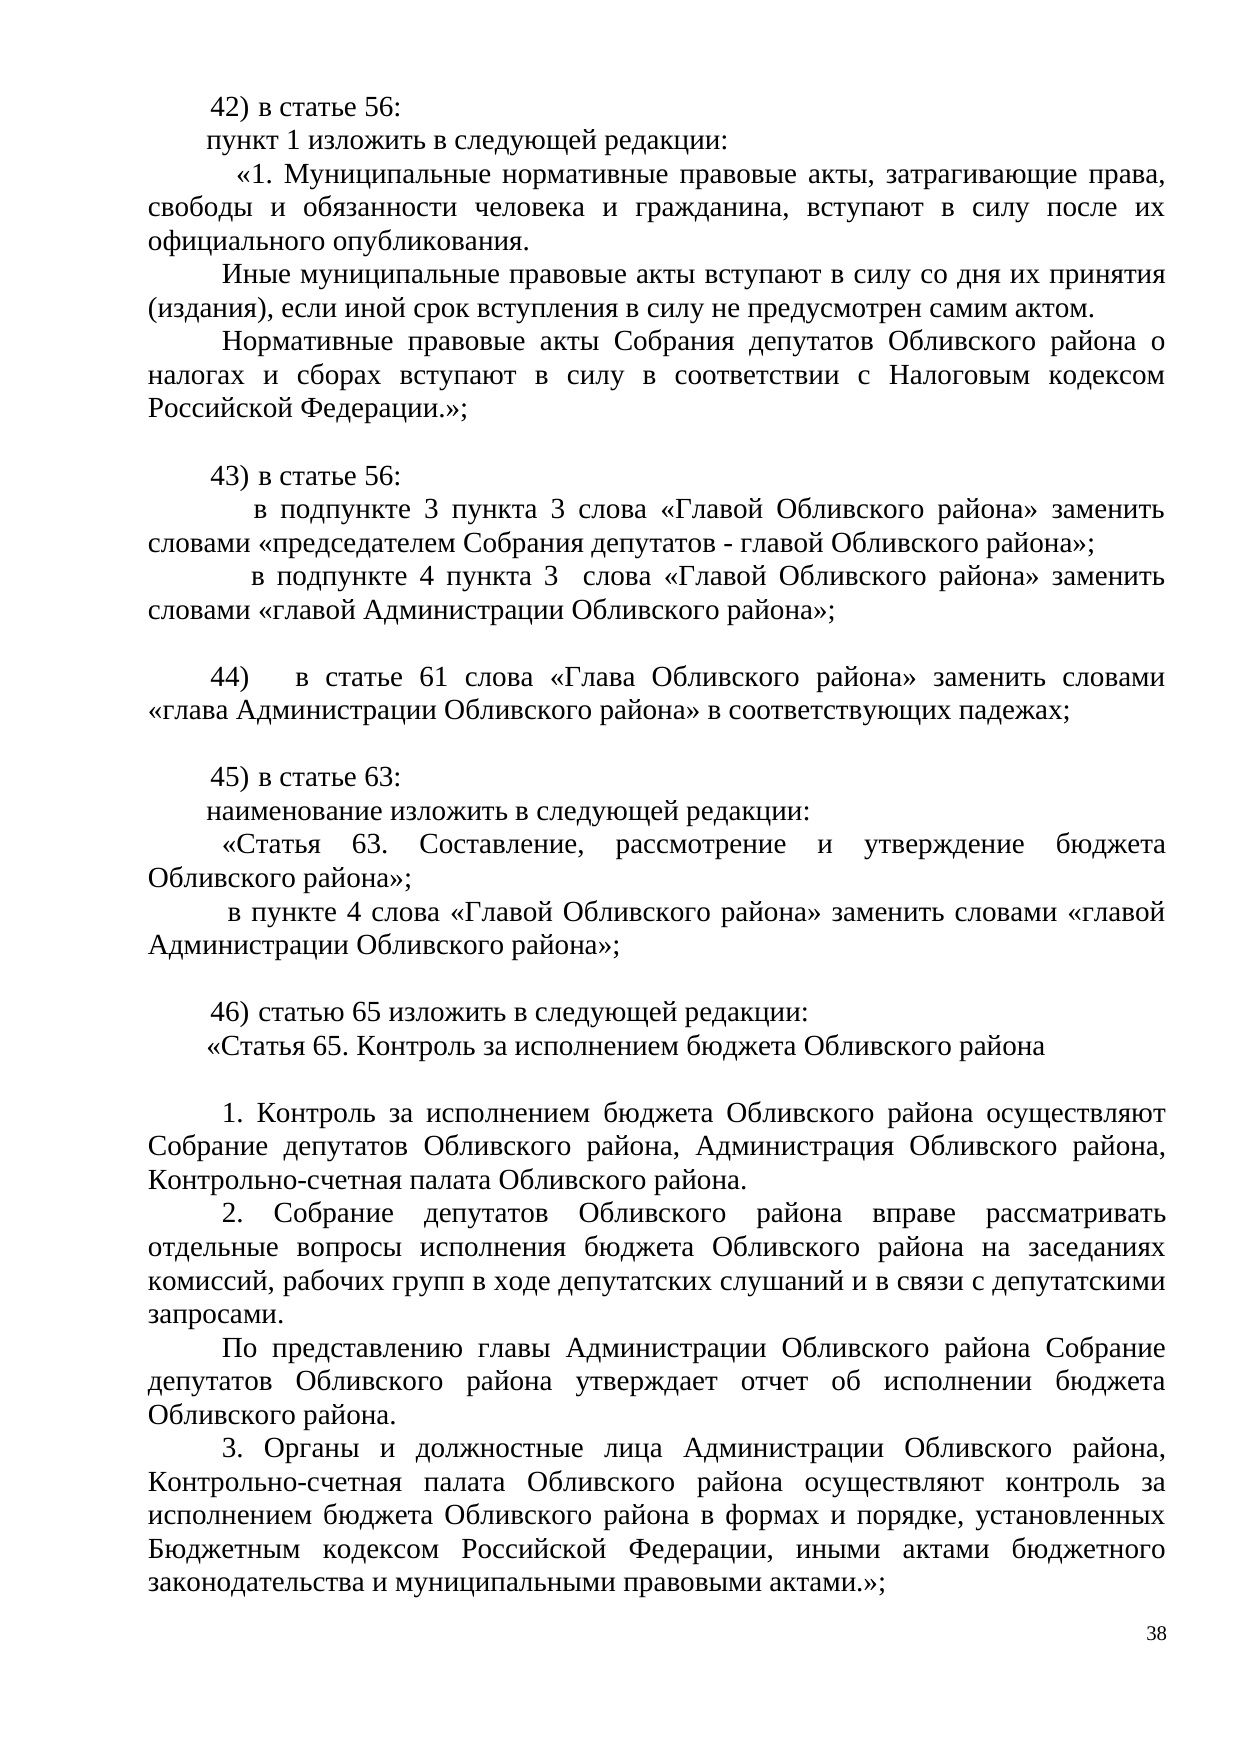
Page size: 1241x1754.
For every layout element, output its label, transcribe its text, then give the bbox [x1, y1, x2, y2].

text «Статья 63. Составление, рассмотрение и утверждение бюджета Обливского района»; [148, 827, 1167, 894]
list в подпункте 3 пункта 3 слова «Главой Обливского района» заменить словами «председателем Собрания депутатов - главой Обливского района»; [148, 491, 1167, 558]
list в статье 63: [210, 759, 1167, 793]
text пункт 1 изложить в следующей редакции: [148, 122, 1167, 156]
list в статье 56: [210, 458, 1167, 491]
text наименование изложить в следующей редакции: [148, 793, 1167, 827]
list статью 65 изложить в следующей редакции: [210, 994, 1167, 1028]
text 2. Собрание депутатов Обливского района вправе рассматривать отдельные вопросы исполнения бюджета Обливского района на заседаниях комиссий, рабочих групп в ходе депутатских слушаний и в связи с депутатскими запросами. [148, 1196, 1167, 1330]
text «1. Муниципальные нормативные правовые акты, затрагивающие права, свободы и обязанности человека и гражданина, вступают в силу после их официального опубликования. [148, 156, 1167, 256]
text Нормативные правовые акты Собрания депутатов Обливского района о налогах и сборах вступают в силу в соответствии с Налоговым кодексом Российской Федерации.»; [148, 323, 1167, 424]
list в статье 61 слова «Глава Обливского района» заменить словами «глава Администрации Обливского района» в соответствующих падежах; [148, 659, 1167, 726]
text По представлению главы Администрации Обливского района Собрание депутатов Обливского района утверждает отчет об исполнении бюджета Обливского района. [148, 1330, 1167, 1430]
list в подпункте 4 пункта 3 слова «Главой Обливского района» заменить словами «главой Администрации Обливского района»; [148, 558, 1167, 625]
text 3. Органы и должностные лица Администрации Обливского района, Контрольно-счетная палата Обливского района осуществляют контроль за исполнением бюджета Обливского района в формах и порядке, установленных Бюджетным кодексом Российской Федерации, иными актами бюджетного законодательства и муниципальными правовыми актами.»; [148, 1430, 1167, 1598]
text в пункте 4 слова «Главой Обливского района» заменить словами «главой Администрации Обливского района»; [148, 894, 1167, 961]
text 1. Контроль за исполнением бюджета Обливского района осуществляют Собрание депутатов Обливского района, Администрация Обливского района, Контрольно-счетная палата Обливского района. [148, 1095, 1167, 1196]
text «Статья 65. Контроль за исполнением бюджета Обливского района [148, 1028, 1167, 1061]
list в статье 56: [210, 89, 1167, 122]
text Иные муниципальные правовые акты вступают в силу со дня их принятия (издания), если иной срок вступления в силу не предусмотрен самим актом. [148, 256, 1167, 323]
